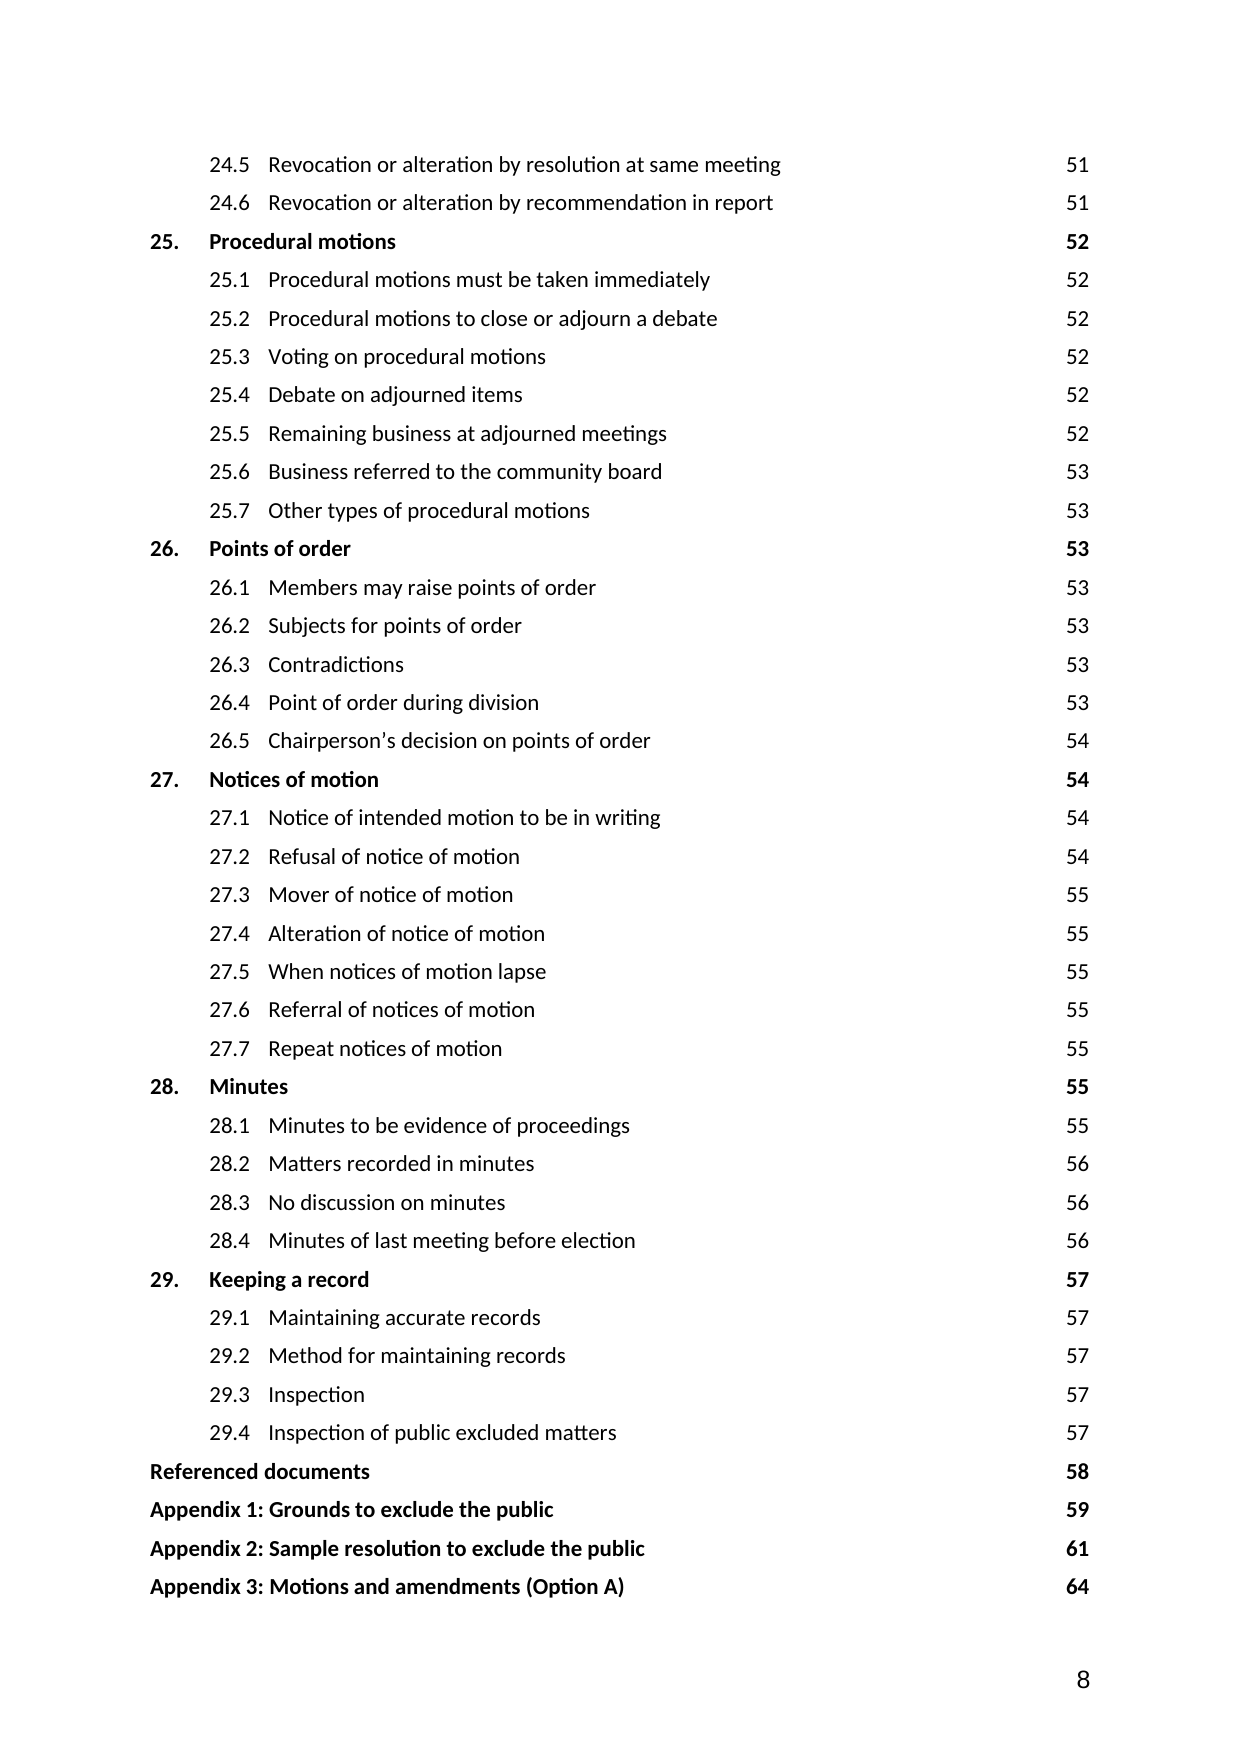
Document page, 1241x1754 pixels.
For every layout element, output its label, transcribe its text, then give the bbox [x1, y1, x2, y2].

text 25.2 Procedural motions to close or adjourn a debate 52 [209, 304, 1090, 332]
text 25.4 Debate on adjourned items 52 [209, 381, 1090, 409]
text 24.5 Revocation or alteration by resolution at same meeting 51 [209, 150, 1090, 178]
text 27.4 Alteration of notice of motion 55 [209, 919, 1090, 947]
text 24.6 Revocation or alteration by recommendation in report 51 [209, 188, 1090, 216]
text Appendix 1: Grounds to exclude the public 59 [150, 1495, 1090, 1523]
text Referenced documents 58 [150, 1457, 1090, 1485]
text 27.1 Notice of intended motion to be in writing 54 [209, 803, 1090, 831]
text Appendix 3: Motions and amendments (Option A) 64 [150, 1572, 1090, 1600]
text 28.3 No discussion on minutes 56 [209, 1188, 1090, 1216]
text 27.6 Referral of notices of motion 55 [209, 996, 1090, 1024]
text 28. Minutes 55 [150, 1072, 1090, 1101]
text 25.6 Business referred to the community board 53 [209, 457, 1090, 486]
text 26. Points of order 53 [150, 534, 1090, 562]
text 25. Procedural motions 52 [150, 227, 1090, 255]
text 29.2 Method for maintaining records 57 [209, 1342, 1090, 1369]
text 29.3 Inspection 57 [209, 1380, 1090, 1408]
text 26.1 Members may raise points of order 53 [209, 573, 1090, 601]
text 26.3 Contradictions 53 [209, 650, 1090, 678]
text 25.5 Remaining business at adjourned meetings 52 [209, 419, 1090, 447]
text 27.7 Repeat notices of motion 55 [209, 1034, 1090, 1062]
text 28.2 Matters recorded in minutes 56 [209, 1149, 1090, 1177]
text 28.4 Minutes of last meeting before election 56 [209, 1226, 1090, 1254]
text 29. Keeping a record 57 [150, 1265, 1090, 1293]
text 29.1 Maintaining accurate records 57 [209, 1303, 1090, 1331]
text 25.3 Voting on procedural motions 52 [209, 342, 1090, 370]
text 26.2 Subjects for points of order 53 [209, 611, 1090, 639]
text 25.1 Procedural motions must be taken immediately 52 [209, 265, 1090, 293]
text 26.4 Point of order during division 53 [209, 688, 1090, 716]
text 26.5 Chairperson’s decision on points of order 54 [209, 727, 1090, 754]
text 28.1 Minutes to be evidence of proceedings 55 [209, 1111, 1090, 1139]
text 29.4 Inspection of public excluded matters 57 [209, 1418, 1090, 1446]
text Appendix 2: Sample resolution to exclude the public 61 [150, 1534, 1090, 1562]
text 27.5 When notices of motion lapse 55 [209, 957, 1090, 985]
text 27.3 Mover of notice of motion 55 [209, 880, 1090, 908]
text 27. Notices of motion 54 [150, 765, 1090, 793]
text 27.2 Refusal of notice of motion 54 [209, 842, 1090, 870]
text 25.7 Other types of procedural motions 53 [209, 496, 1090, 524]
